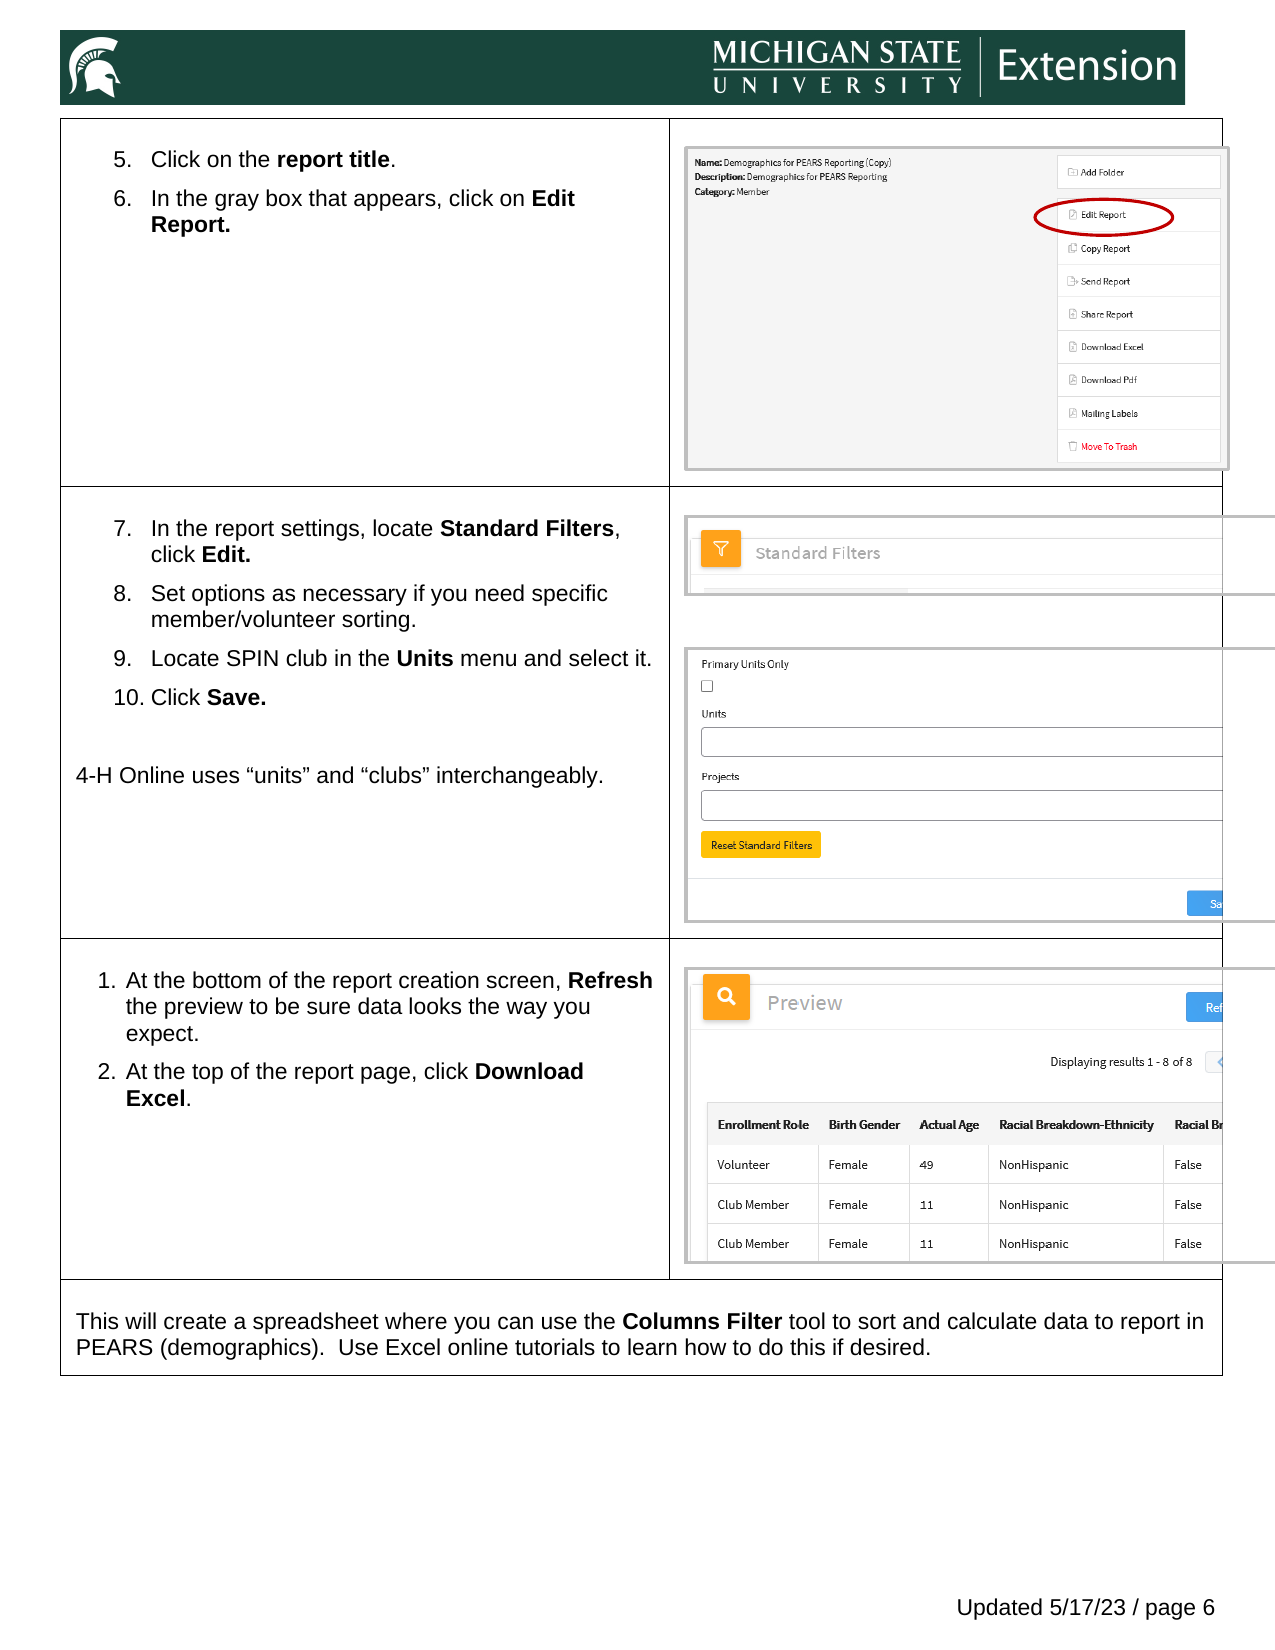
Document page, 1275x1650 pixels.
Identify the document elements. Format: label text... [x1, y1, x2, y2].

table_cell [670, 119, 1222, 486]
table_cell [670, 939, 1222, 1279]
picture [60, 30, 1185, 105]
table_cell Click on the report title. In the gray box that appears, click on Edit Report. [61, 119, 669, 486]
table_cell At the bottom of the report creation screen, Refresh the preview to be sure data looks the way you expect. At the top of the report page, click Download Excel. [61, 939, 669, 1279]
table_cell This will create a spreadsheet where you can use the Columns Filter tool to sort and calculate data to report in PEARS (demographics). Use Excel online tutorials to learn how to do this if desired. [61, 1280, 1222, 1375]
table_cell In the report settings, locate Standard Filters, click Edit. Set options as necessary if you need specific member/volunteer sorting. Locate SPIN club in the Units menu and select it. Click Save. 4-H Online uses “units” and “clubs” interchangeably. [61, 487, 669, 938]
table_cell [670, 487, 1222, 938]
